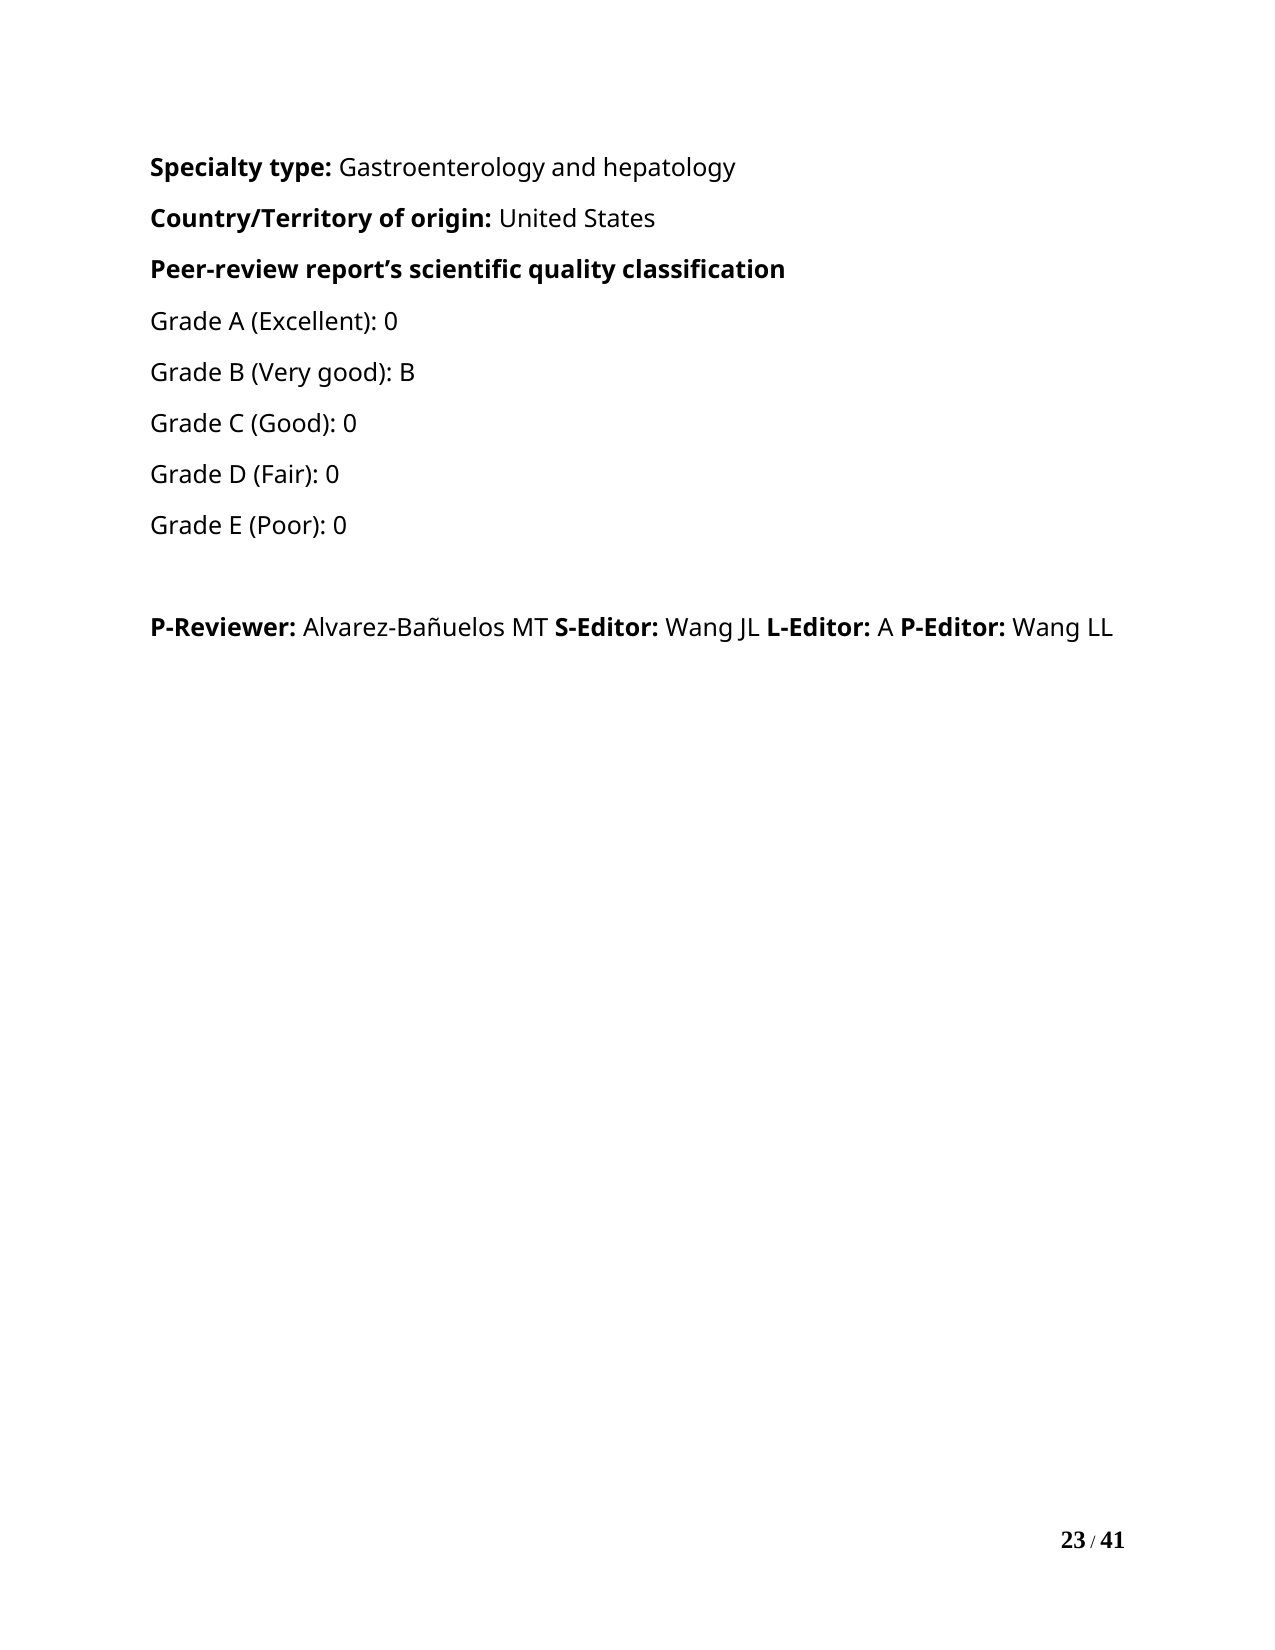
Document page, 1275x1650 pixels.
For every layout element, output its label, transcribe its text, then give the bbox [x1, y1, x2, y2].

text Grade C (Good): 0 [150, 405, 1125, 439]
text Grade B (Very good): B [150, 354, 1125, 388]
text Grade E (Poor): 0 [150, 507, 1125, 541]
text P-Reviewer: Alvarez-Bañuelos MT S-Editor: Wang JL L-Editor: A P-Editor: Wang LL [150, 609, 1125, 643]
text Grade A (Excellent): 0 [150, 303, 1125, 337]
text Country/Territory of origin: United States [150, 201, 1125, 235]
text Peer-review report’s scientific quality classification [150, 252, 1125, 286]
text Grade D (Fair): 0 [150, 456, 1125, 490]
text Specialty type: Gastroenterology and hepatology [150, 150, 1125, 184]
